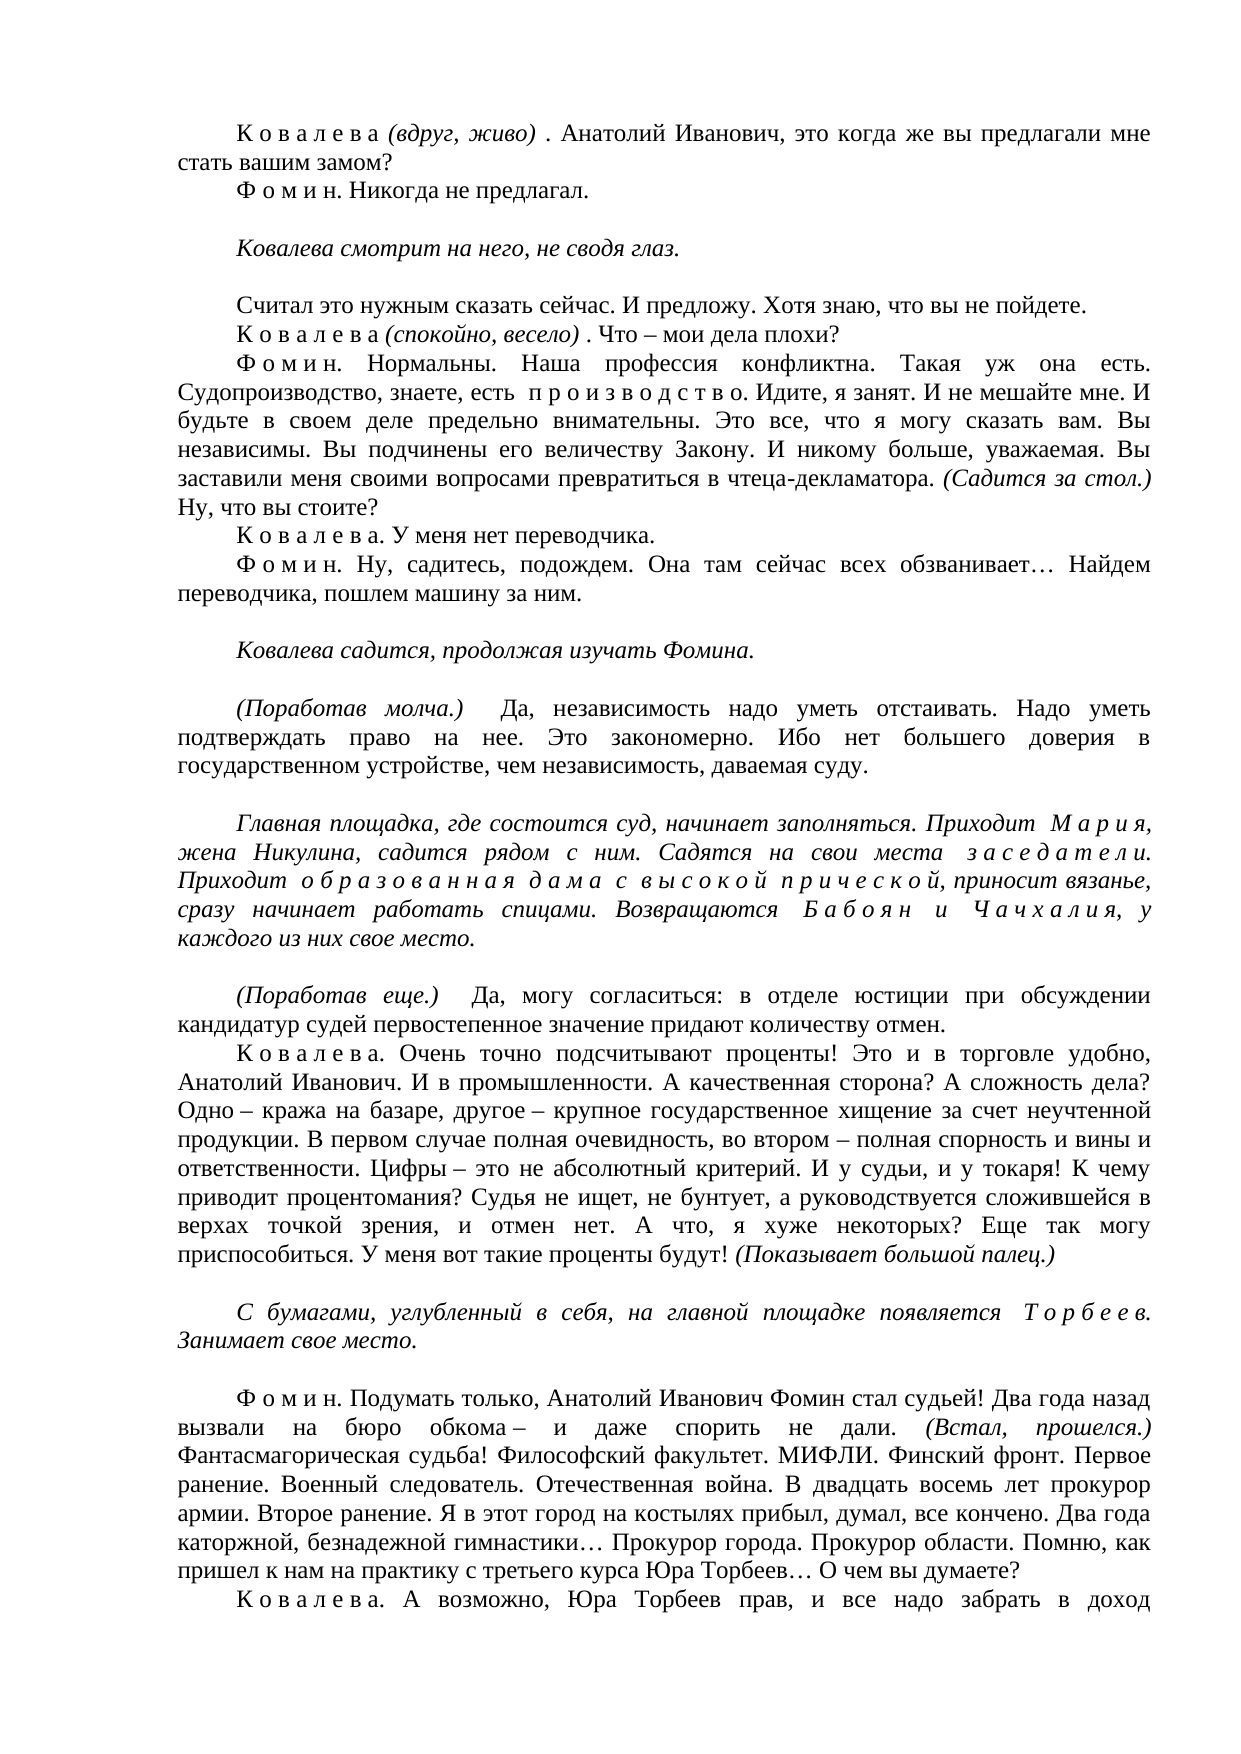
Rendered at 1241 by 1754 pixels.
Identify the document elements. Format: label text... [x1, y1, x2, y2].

text (Поработав еще.) Да, могу согласиться: в отделе юстиции при обсуждении кандидатур судей первостепенное значение придают количеству отмен. [177, 981, 1152, 1038]
text К о в а л е в а. Очень точно подсчитывают проценты! Это и в торговле удобно, Анатолий Иванович. И в промышленности. А качественная сторона? А сложность дела? Одно – кража на базаре, другое – крупное государственное хищение за счет неучтенной продукции. В первом случае полная очевидность, во втором – полная спорность и вины и ответственности. Цифры – это не абсолютный критерий. И у судьи, и у токаря! К чему приводит процентомания? Судья не ищет, не бунтует, а руководствуется сложившейся в верхах точкой зрения, и отмен нет. А что, я хуже некоторых? Еще так могу приспособиться. У меня вот такие проценты будут! (Показывает большой палец.) [177, 1038, 1152, 1268]
text Главная площадка, где состоится суд, начинает заполняться. Приходит М а р и я, жена Никулина, садится рядом с ним. Садятся на свои места з а с е д а т е л и. Приходит о б р а з о в а н н а я д а м а с в ы с о к о й п р и ч е с к о й, приносит вязанье, сразу начинает работать спицами. Возвращаются Б а б о я н и Ч а ч х а л и я, у каждого из них свое место. [177, 808, 1152, 952]
text К о в а л е в а. У меня нет переводчика. [177, 521, 1152, 549]
text К о в а л е в а (спокойно, весело) . Что – мои дела плохи? [177, 319, 1152, 348]
text (Поработав молча.) Да, независимость надо уметь отстаивать. Надо уметь подтверждать право на нее. Это закономерно. Ибо нет большего доверия в государственном устройстве, чем независимость, даваемая суду. [177, 693, 1152, 779]
text Ф о м и н. Подумать только, Анатолий Иванович Фомин стал судьей! Два года назад вызвали на бюро обкома – и даже спорить не дали. (Встал, прошелся.) Фантасмагорическая судьба! Философский факультет. МИФЛИ. Финский фронт. Первое ранение. Военный следователь. Отечественная война. В двадцать восемь лет прокурор армии. Второе ранение. Я в этот город на костылях прибыл, думал, все кончено. Два года каторжной, безнадежной гимнастики… Прокурор города. Прокурор области. Помню, как пришел к нам на практику с третьего курса Юра Торбеев… О чем вы думаете? [177, 1383, 1152, 1584]
text Ковалева смотрит на него, не сводя глаз. [177, 233, 1152, 262]
text Ф о м и н. Ну, садитесь, подождем. Она там сейчас всех обзванивает… Найдем переводчика, пошлем машину за ним. [177, 549, 1152, 607]
text Ф о м и н. Никогда не предлагал. [177, 176, 1152, 204]
text Ф о м и н. Нормальны. Наша профессия конфликтна. Такая уж она есть. Судопроизводство, знаете, есть п р о и з в о д с т в о. Идите, я занят. И не мешайте мне. И будьте в своем деле предельно внимательны. Это все, что я могу сказать вам. Вы независимы. Вы подчинены его величеству Закону. И никому больше, уважаемая. Вы заставили меня своими вопросами превратиться в чтеца-декламатора. (Садится за стол.) Ну, что вы стоите? [177, 348, 1152, 521]
text Считал это нужным сказать сейчас. И предложу. Хотя знаю, что вы не пойдете. [177, 291, 1152, 319]
text С бумагами, углубленный в себя, на главной площадке появляется Т о р б е е в. Занимает свое место. [177, 1297, 1152, 1354]
text Ковалева садится, продолжая изучать Фомина. [177, 636, 1152, 664]
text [177, 1584, 1152, 1613]
text К о в а л е в а (вдруг, живо) . Анатолий Иванович, это когда же вы предлагали мне стать вашим замом? [177, 118, 1152, 176]
